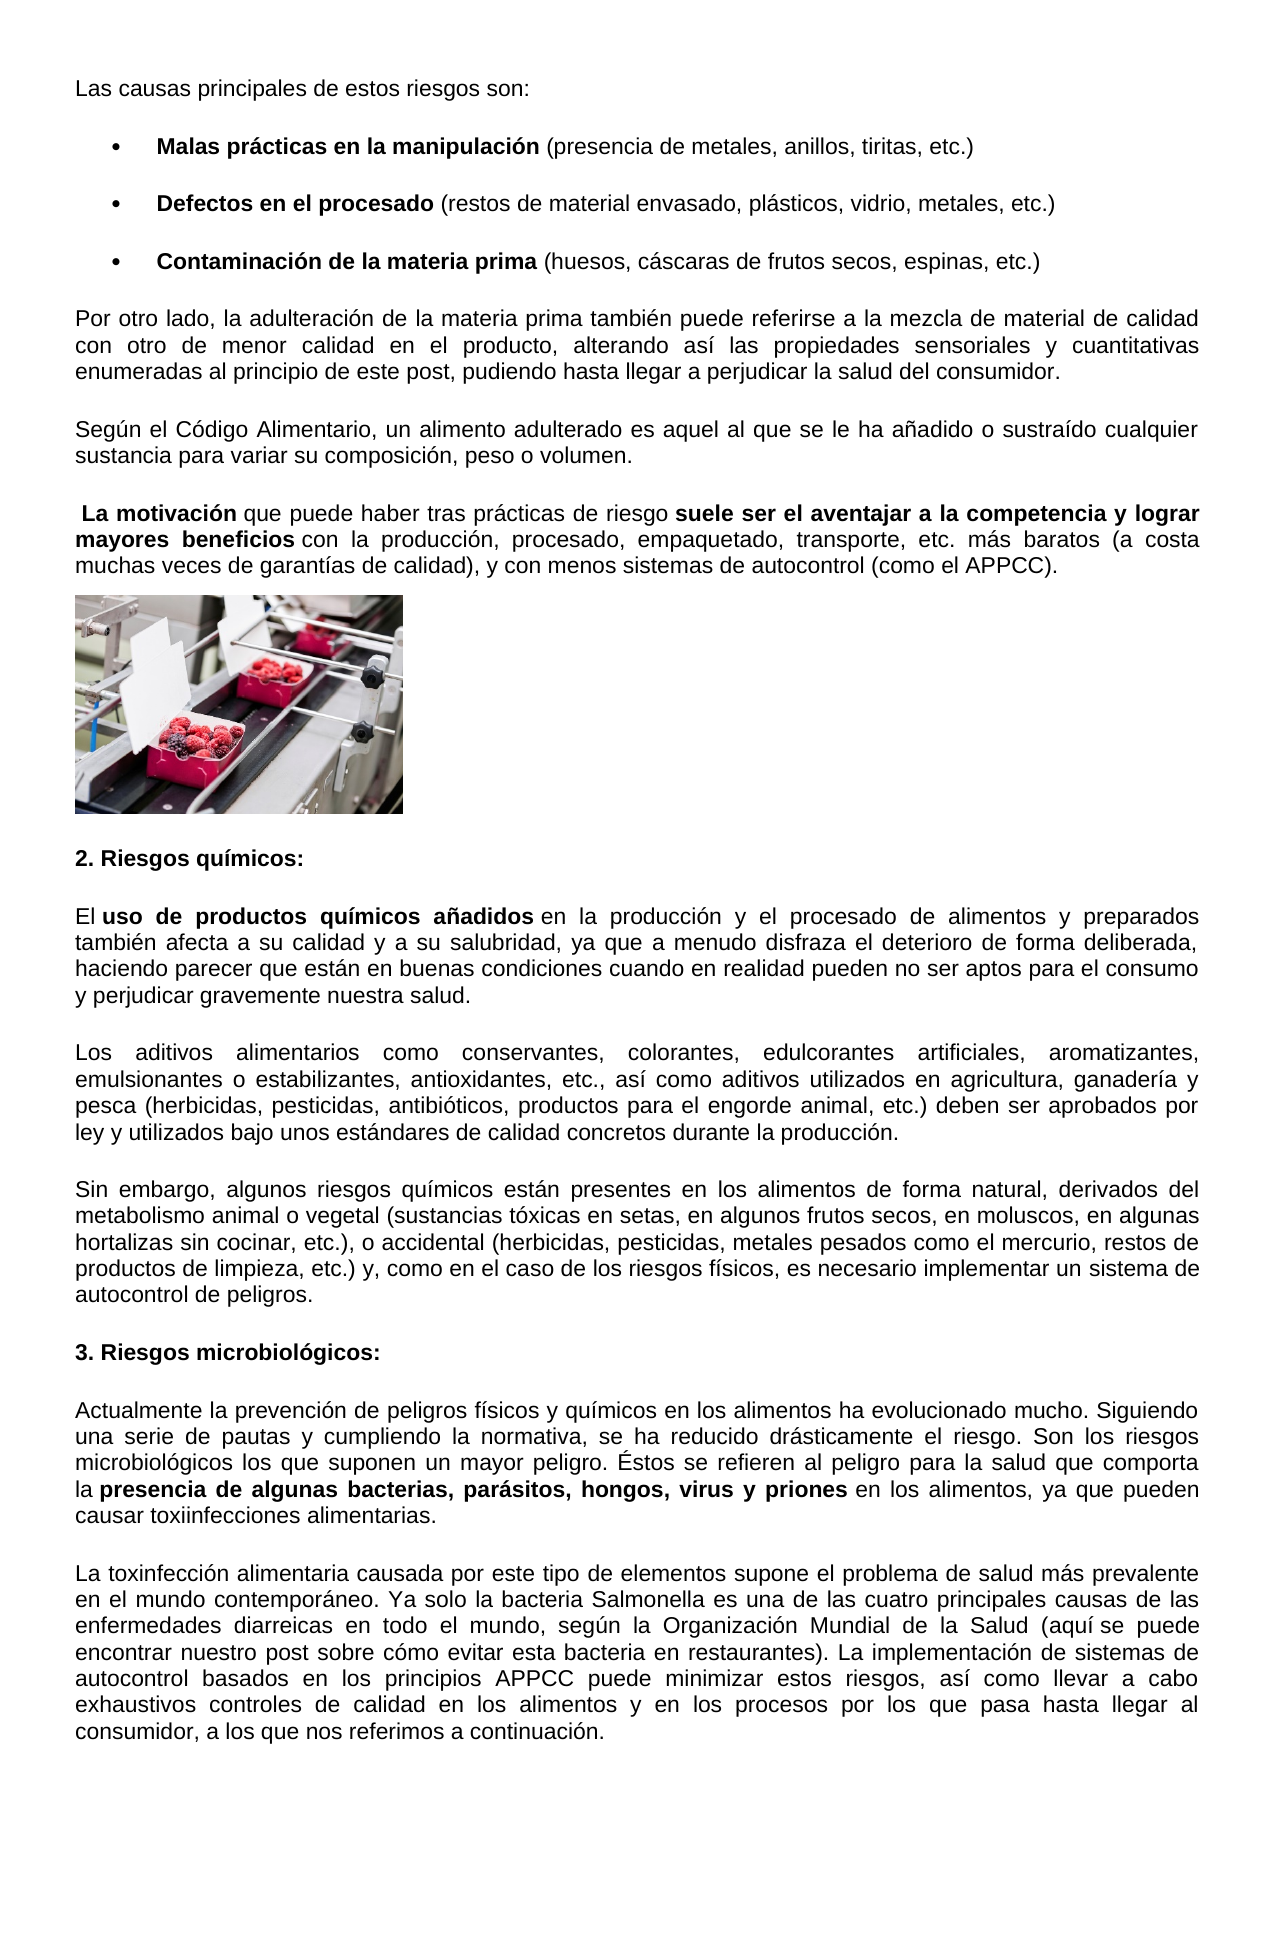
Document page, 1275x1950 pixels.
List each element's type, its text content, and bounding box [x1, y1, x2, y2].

text Según el Código Alimentario, un alimento adulterado es aquel al que se le ha añadido o sustraído cualquier sustancia para variar su composición, peso o volumen. [75, 416, 1200, 468]
text La toxinfección alimentaria causada por este tipo de elementos supone el problema de salud más prevalente en el mundo contemporáneo. Ya solo la bacteria Salmonella es una de las cuatro principales causas de las enfermedades diarreicas en todo el mundo, según la Organización Mundial de la Salud (aquí se puede encontrar nuestro post sobre cómo evitar esta bacteria en restaurantes). La implementación de sistemas de autocontrol basados en los principios APPCC puede minimizar estos riesgos, así como llevar a cabo exhaustivos controles de calidad en los alimentos y en los procesos por los que pasa hasta llegar al consumidor, a los que nos referimos a continuación. [75, 1560, 1200, 1744]
picture [75, 595, 403, 814]
text 3. Riesgos microbiológicos: [75, 1339, 1200, 1365]
list Malas prácticas en la manipulación (presencia de metales, anillos, tiritas, etc.) [112, 133, 1200, 159]
text Las causas principales de estos riesgos son: [75, 75, 1200, 101]
text Sin embargo, algunos riesgos químicos están presentes en los alimentos de forma natural, derivados del metabolismo animal o vegetal (sustancias tóxicas en setas, en algunos frutos secos, en moluscos, en algunas hortalizas sin cocinar, etc.), o accidental (herbicidas, pesticidas, metales pesados como el mercurio, restos de productos de limpieza, etc.) y, como en el caso de los riesgos físicos, es necesario implementar un sistema de autocontrol de peligros. [75, 1176, 1200, 1308]
text Por otro lado, la adulteración de la materia prima también puede referirse a la mezcla de material de calidad con otro de menor calidad en el producto, alterando así las propiedades sensoriales y cuantitativas enumeradas al principio de este post, pudiendo hasta llegar a perjudicar la salud del consumidor. [75, 305, 1200, 384]
list Contaminación de la materia prima (huesos, cáscaras de frutos secos, espinas, etc.) [112, 248, 1200, 274]
list Defectos en el procesado (restos de material envasado, plásticos, vidrio, metales, etc.) [112, 190, 1200, 217]
text Actualmente la prevención de peligros físicos y químicos en los alimentos ha evolucionado mucho. Siguiendo una serie de pautas y cumpliendo la normativa, se ha reducido drásticamente el riesgo. Son los riesgos microbiológicos los que suponen un mayor peligro. Éstos se refieren al peligro para la salud que comporta la presencia de algunas bacterias, parásitos, hongos, virus y priones en los alimentos, ya que pueden causar toxiinfecciones alimentarias. [75, 1397, 1200, 1528]
text Los aditivos alimentarios como conservantes, colorantes, edulcorantes artificiales, aromatizantes, emulsionantes o estabilizantes, antioxidantes, etc., así como aditivos utilizados en agricultura, ganadería y pesca (herbicidas, pesticidas, antibióticos, productos para el engorde animal, etc.) deben ser aprobados por ley y utilizados bajo unos estándares de calidad concretos durante la producción. [75, 1039, 1200, 1145]
text 2. Riesgos químicos: [75, 845, 1200, 871]
text La motivación que puede haber tras prácticas de riesgo suele ser el aventajar a la competencia y lograr mayores beneficios con la producción, procesado, empaquetado, transporte, etc. más baratos (a costa muchas veces de garantías de calidad), y con menos sistemas de autocontrol (como el APPCC). [75, 500, 1200, 579]
text El uso de productos químicos añadidos en la producción y el procesado de alimentos y preparados también afecta a su calidad y a su salubridad, ya que a menudo disfraza el deterioro de forma deliberada, haciendo parecer que están en buenas condiciones cuando en realidad pueden no ser aptos para el consumo y perjudicar gravemente nuestra salud. [75, 903, 1200, 1008]
